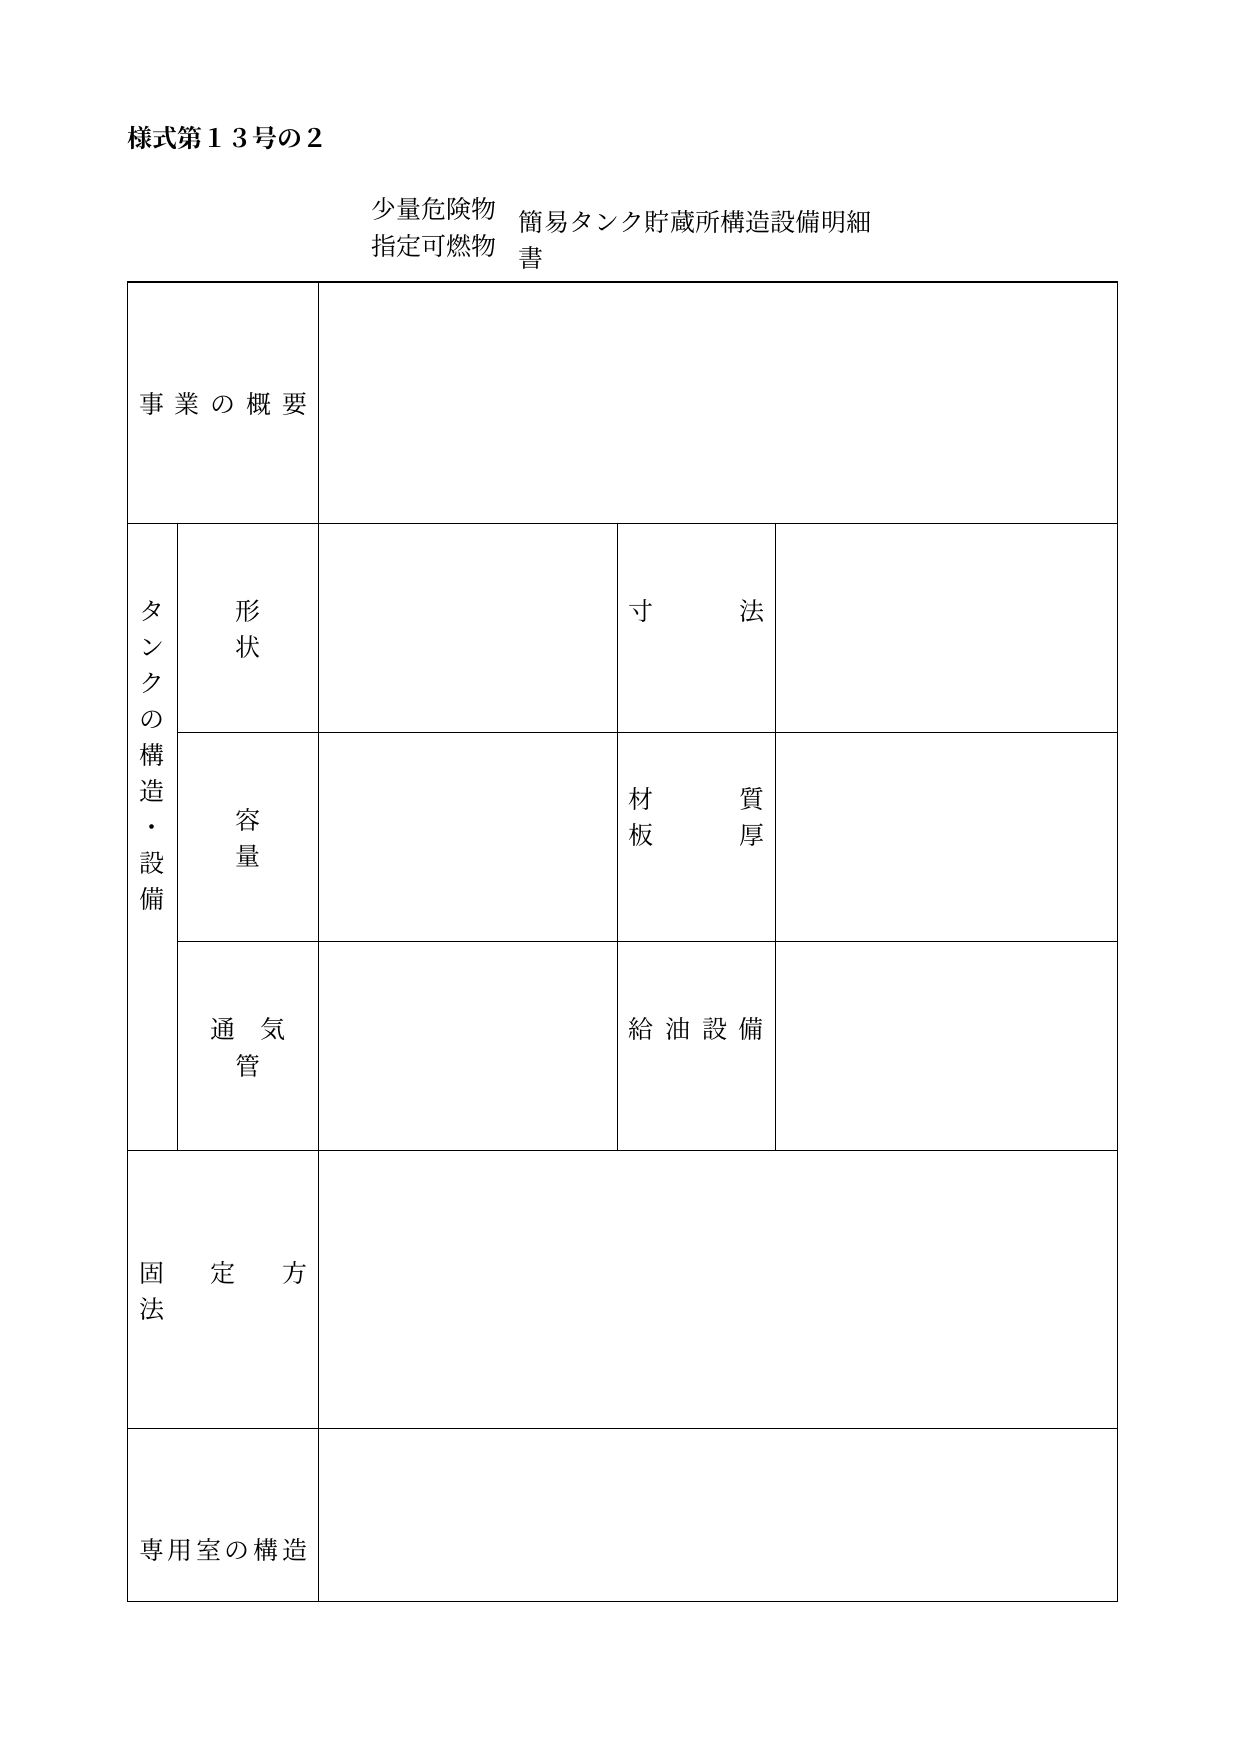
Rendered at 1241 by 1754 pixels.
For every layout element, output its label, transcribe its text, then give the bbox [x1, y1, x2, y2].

table_cell 寸法 [618, 524, 775, 732]
table_cell [776, 524, 1117, 732]
table_cell 給油設備 [618, 942, 775, 1150]
table_cell 専用室の構造 [128, 1429, 318, 1601]
table_cell 形 状 [178, 524, 318, 732]
table_cell [319, 733, 617, 941]
table_cell [319, 1151, 1117, 1427]
text 様式第１３号の２ [127, 119, 1113, 155]
table_header [319, 283, 1117, 523]
table_header 少量危険物 指定可燃物 [358, 190, 507, 274]
table_cell 固 定 方 法 [128, 1151, 318, 1427]
table_header 簡易タンク貯蔵所構造設備明細書 [508, 190, 883, 274]
table_header 事業の概要 [128, 283, 318, 523]
table_cell [776, 942, 1117, 1150]
table_cell 通 気 管 [178, 942, 318, 1150]
table_cell [776, 733, 1117, 941]
table_cell [319, 1429, 1117, 1601]
table_cell [319, 942, 617, 1150]
table_cell 容 量 [178, 733, 318, 941]
table_cell [319, 524, 617, 732]
table_cell 材質 板厚 [618, 733, 775, 941]
table_cell タ ン ク の 構 造 ・ 設 備 [128, 524, 177, 1150]
